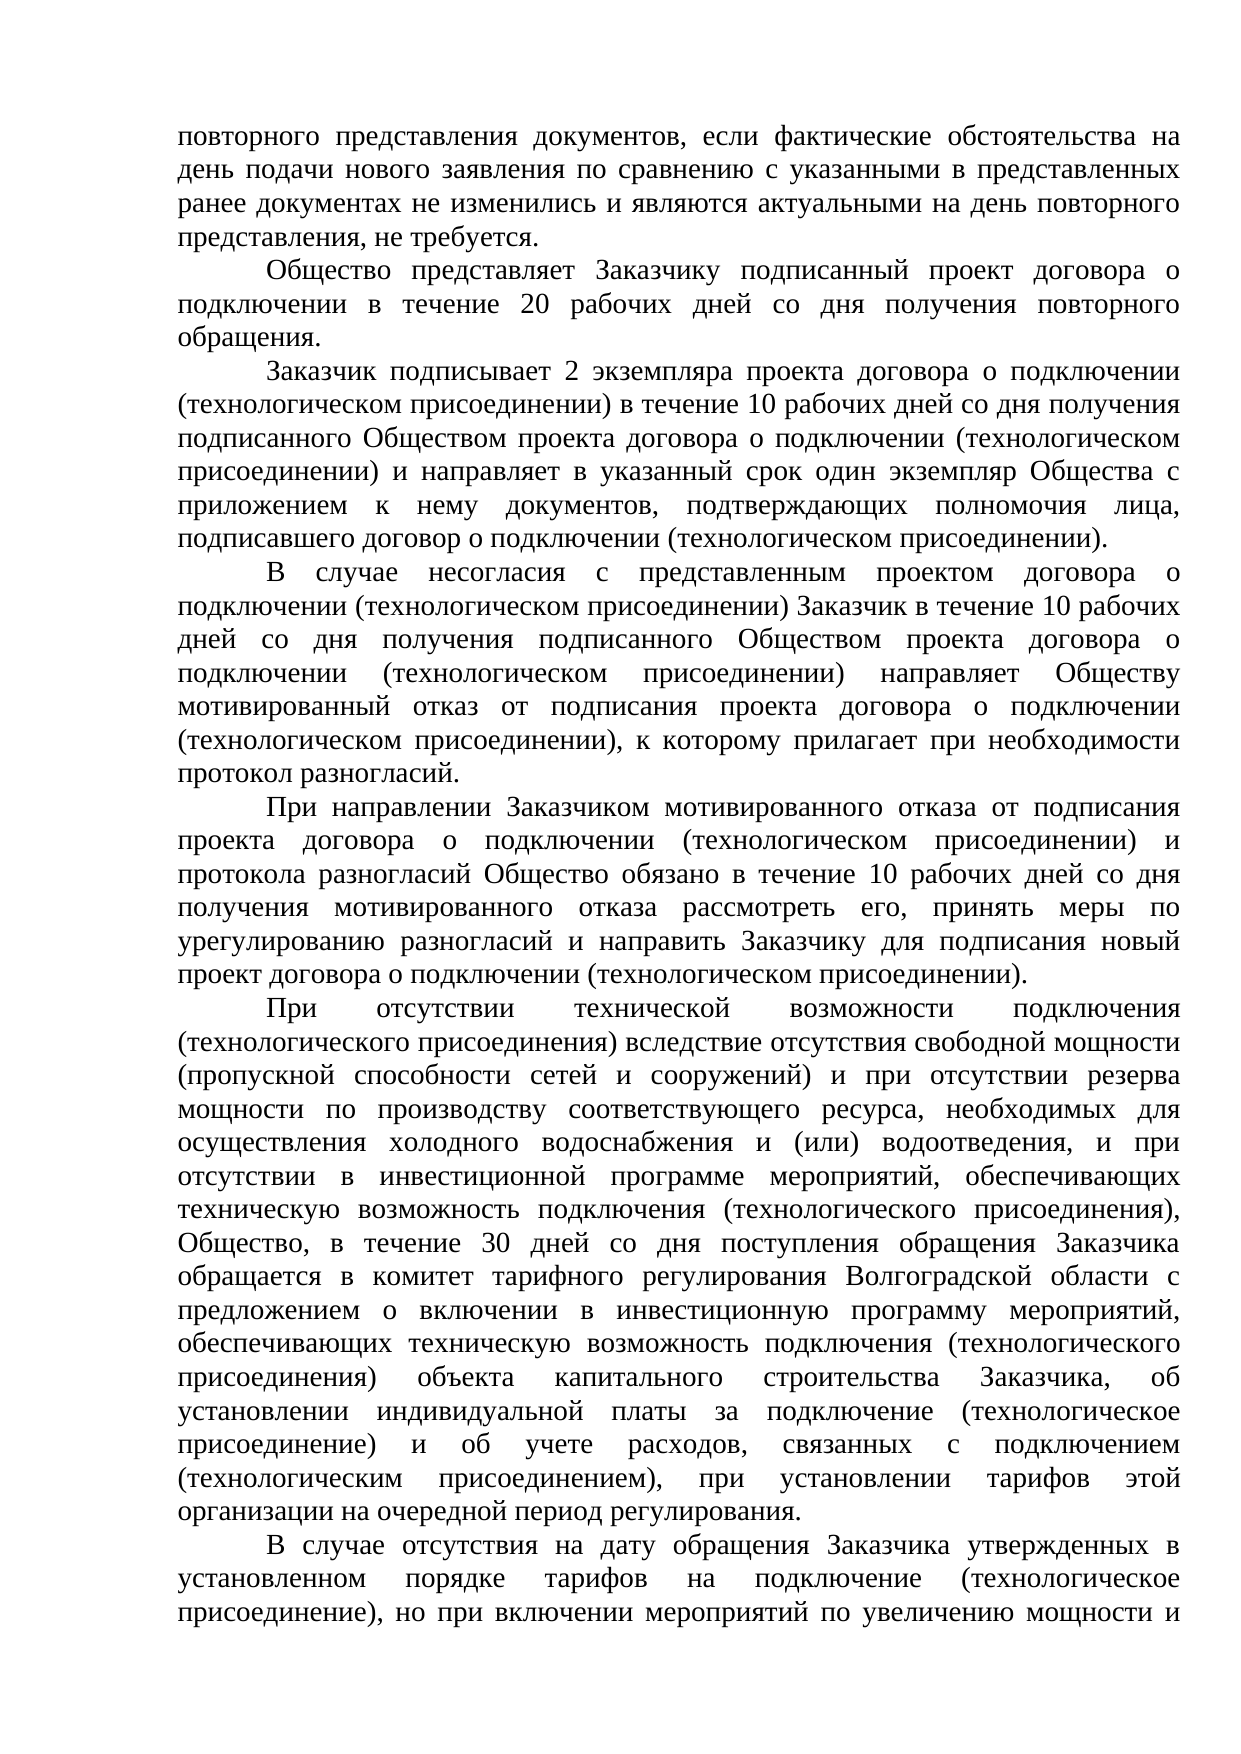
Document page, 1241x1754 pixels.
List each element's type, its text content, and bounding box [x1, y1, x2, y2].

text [177, 1527, 1181, 1627]
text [177, 118, 1181, 252]
text В случае несогласия с представленным проектом договора о подключении (технологическом присоединении) Заказчик в течение 10 рабочих дней со дня получения подписанного Обществом проекта договора о подключении (технологическом присоединении) направляет Обществу мотивированный отказ от подписания проекта договора о подключении (технологическом присоединении), к которому прилагает при необходимости протокол разногласий. [177, 554, 1181, 789]
text При отсутствии технической возможности подключения (технологического присоединения) вследствие отсутствия свободной мощности (пропускной способности сетей и сооружений) и при отсутствии резерва мощности по производству соответствующего ресурса, необходимых для осуществления холодного водоснабжения и (или) водоотведения, и при отсутствии в инвестиционной программе мероприятий, обеспечивающих техническую возможность подключения (технологического присоединения), Общество, в течение 30 дней со дня поступления обращения Заказчика обращается в комитет тарифного регулирования Волгоградской области с предложением о включении в инвестиционную программу мероприятий, обеспечивающих техническую возможность подключения (технологического присоединения) объекта капитального строительства Заказчика, об установлении индивидуальной платы за подключение (технологическое присоединение) и об учете расходов, связанных с подключением (технологическим присоединением), при установлении тарифов этой организации на очередной период регулирования. [177, 990, 1181, 1527]
text Заказчик подписывает 2 экземпляра проекта договора о подключении (технологическом присоединении) в течение 10 рабочих дней со дня получения подписанного Обществом проекта договора о подключении (технологическом присоединении) и направляет в указанный срок один экземпляр Общества с приложением к нему документов, подтверждающих полномочия лица, подписавшего договор о подключении (технологическом присоединении). [177, 353, 1181, 554]
text Общество представляет Заказчику подписанный проект договора о подключении в течение 20 рабочих дней со дня получения повторного обращения. [177, 252, 1181, 353]
text При направлении Заказчиком мотивированного отказа от подписания проекта договора о подключении (технологическом присоединении) и протокола разногласий Общество обязано в течение 10 рабочих дней со дня получения мотивированного отказа рассмотреть его, принять меры по урегулированию разногласий и направить Заказчику для подписания новый проект договора о подключении (технологическом присоединении). [177, 789, 1181, 990]
